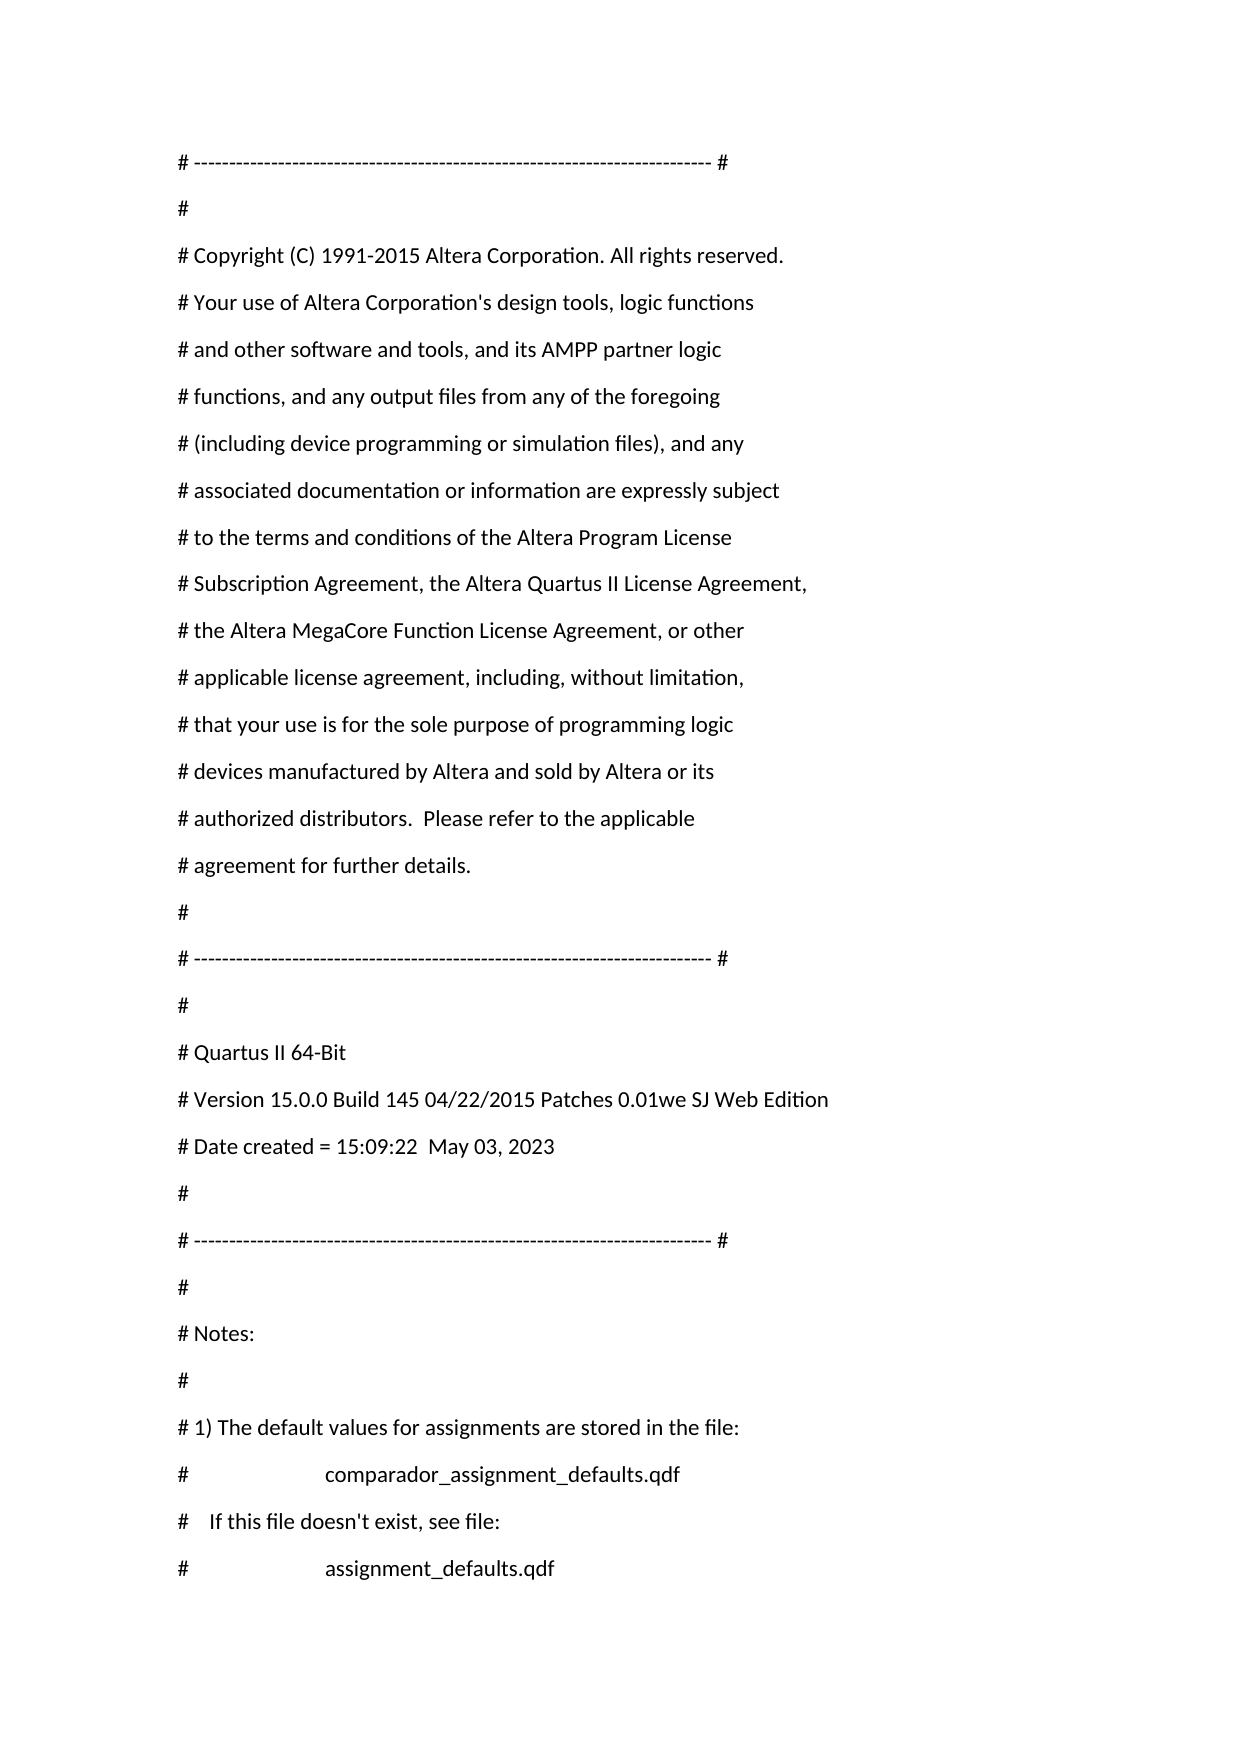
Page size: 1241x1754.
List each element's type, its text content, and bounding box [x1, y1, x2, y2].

text # Your use of Altera Corporation's design tools, logic functions [177, 288, 1063, 316]
text # [177, 991, 1063, 1019]
text # devices manufactured by Altera and sold by Altera or its [177, 757, 1063, 785]
text # [177, 1366, 1063, 1394]
text # 1) The default values for assignments are stored in the file: [177, 1413, 1063, 1441]
text # authorized distributors. Please refer to the applicable [177, 804, 1063, 832]
text # [177, 1179, 1063, 1207]
text # [177, 194, 1063, 222]
text # and other software and tools, and its AMPP partner logic [177, 335, 1063, 363]
text # associated documentation or information are expressly subject [177, 476, 1063, 504]
text # Subscription Agreement, the Altera Quartus II License Agreement, [177, 569, 1063, 597]
text # Date created = 15:09:22 May 03, 2023 [177, 1132, 1063, 1160]
text # -------------------------------------------------------------------------- # [177, 944, 1063, 972]
text # the Altera MegaCore Function License Agreement, or other [177, 616, 1063, 644]
text # Version 15.0.0 Build 145 04/22/2015 Patches 0.01we SJ Web Edition [177, 1085, 1063, 1113]
text # [177, 898, 1063, 926]
text # agreement for further details. [177, 851, 1063, 879]
text # [177, 1273, 1063, 1301]
text # Quartus II 64-Bit [177, 1038, 1063, 1066]
text # comparador_assignment_defaults.qdf [177, 1460, 1063, 1488]
text # If this file doesn't exist, see file: [177, 1507, 1063, 1535]
text # -------------------------------------------------------------------------- # [177, 1226, 1063, 1254]
text # functions, and any output files from any of the foregoing [177, 382, 1063, 410]
text # (including device programming or simulation files), and any [177, 429, 1063, 457]
text # Notes: [177, 1319, 1063, 1347]
text # applicable license agreement, including, without limitation, [177, 663, 1063, 691]
text # assignment_defaults.qdf [177, 1554, 1063, 1582]
text # -------------------------------------------------------------------------- # [177, 148, 1063, 176]
text # Copyright (C) 1991-2015 Altera Corporation. All rights reserved. [177, 241, 1063, 269]
text # that your use is for the sole purpose of programming logic [177, 710, 1063, 738]
text # to the terms and conditions of the Altera Program License [177, 523, 1063, 551]
